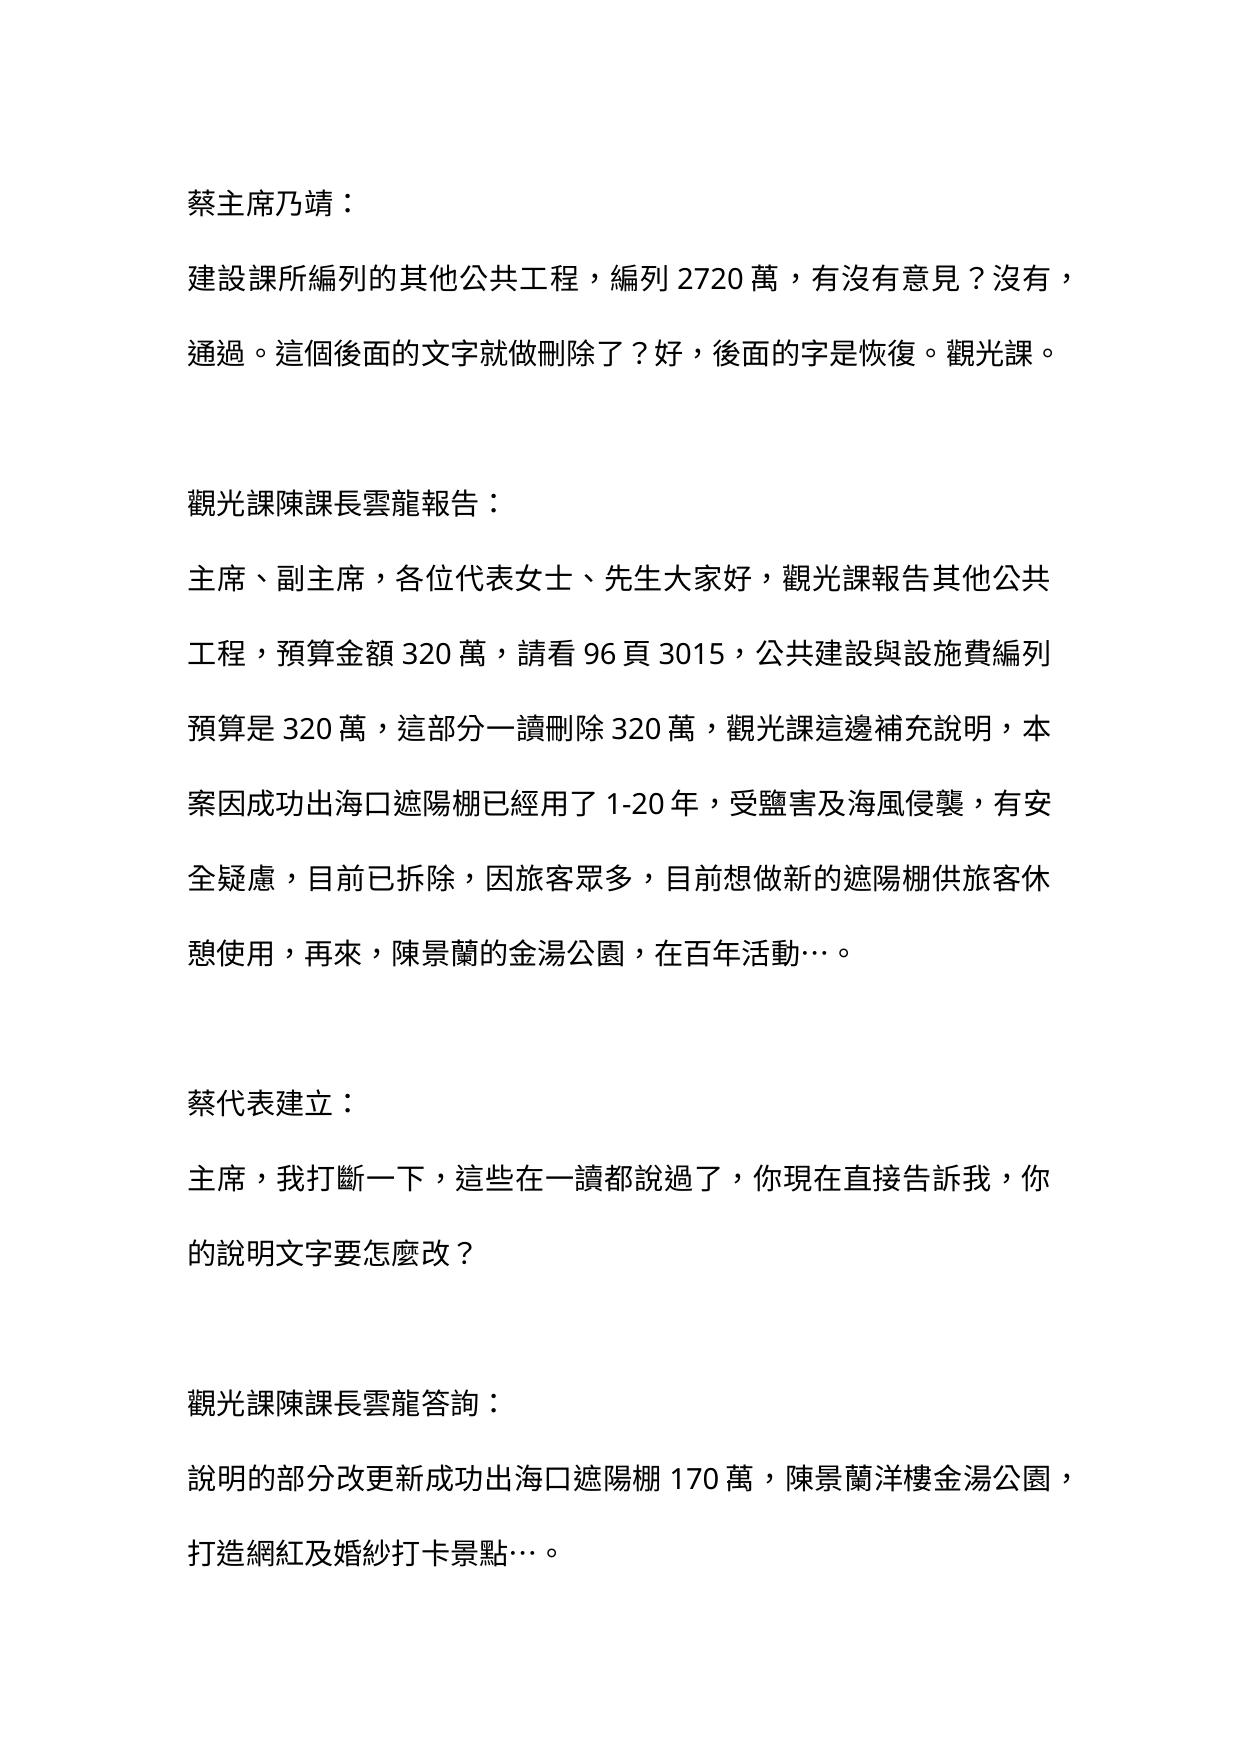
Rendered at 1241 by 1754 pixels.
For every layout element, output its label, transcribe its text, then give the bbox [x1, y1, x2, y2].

text 觀光課陳課長雲龍報告： [187, 464, 1053, 539]
text 蔡主席乃靖： [187, 164, 1053, 239]
text 說明的部分改更新成功出海口遮陽棚170萬，陳景蘭洋樓金湯公園，打造網紅及婚紗打卡景點…。 [187, 1439, 1053, 1589]
text 蔡代表建立： [187, 1064, 1053, 1139]
text 建設課所編列的其他公共工程，編列2720萬，有沒有意見？沒有，通過。這個後面的文字就做刪除了？好，後面的字是恢復。觀光課。 [187, 239, 1053, 389]
text 主席，我打斷一下，這些在一讀都說過了，你現在直接告訴我，你的說明文字要怎麼改？ [187, 1139, 1053, 1289]
text 主席、副主席，各位代表女士、先生大家好，觀光課報告其他公共工程，預算金額320萬，請看96頁3015，公共建設與設施費編列預算是320萬，這部分一讀刪除320萬，觀光課這邊補充說明，本案因成功出海口遮陽棚已經用了1-20年，受鹽害及海風侵襲，有安全疑慮，目前已拆除，因旅客眾多，目前想做新的遮陽棚供旅客休憩使用，再來，陳景蘭的金湯公園，在百年活動…。 [187, 539, 1053, 989]
text 觀光課陳課長雲龍答詢： [187, 1364, 1053, 1439]
